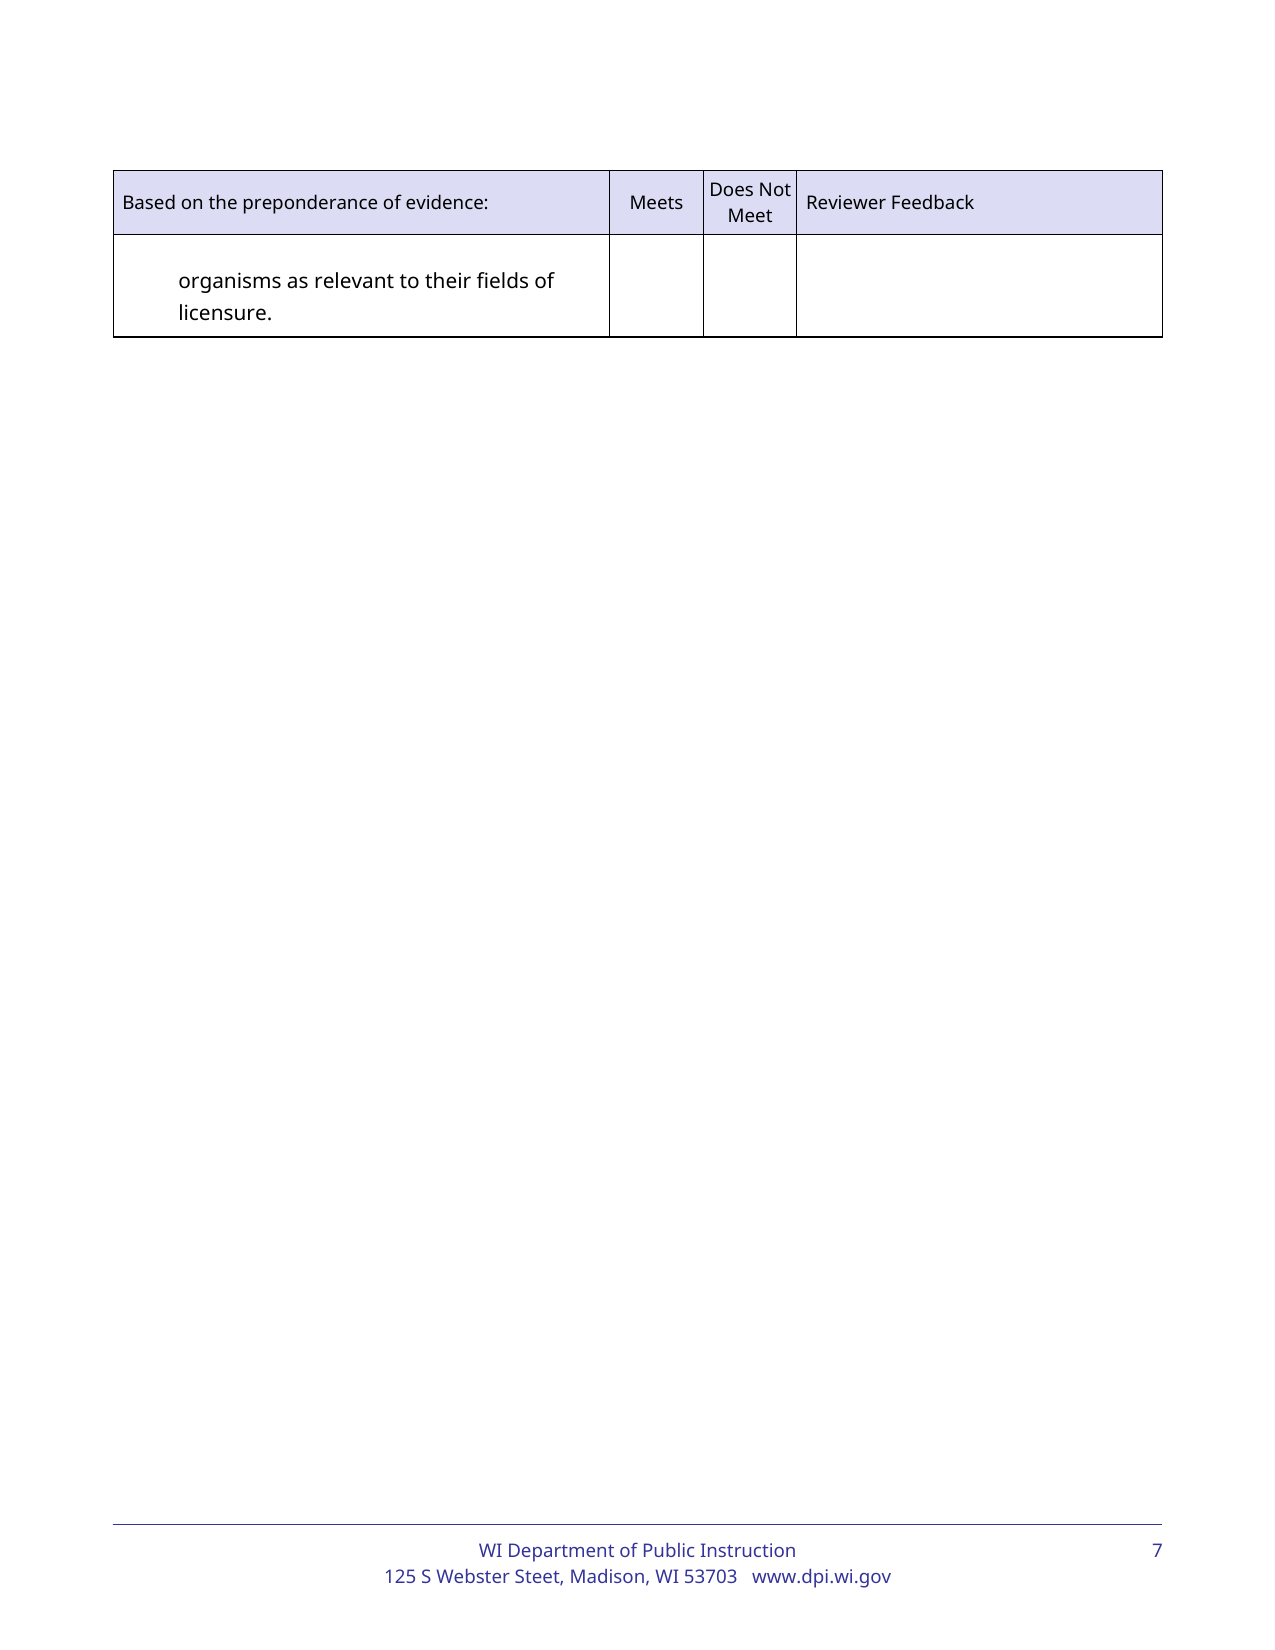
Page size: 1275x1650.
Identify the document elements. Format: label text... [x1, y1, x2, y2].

table_header Meets [610, 171, 703, 234]
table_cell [114, 235, 609, 336]
table_header Does Not Meet [704, 171, 796, 234]
table_cell [797, 235, 1162, 336]
table_header Reviewer Feedback [797, 171, 1162, 234]
table_header Based on the preponderance of evidence: [114, 171, 609, 234]
